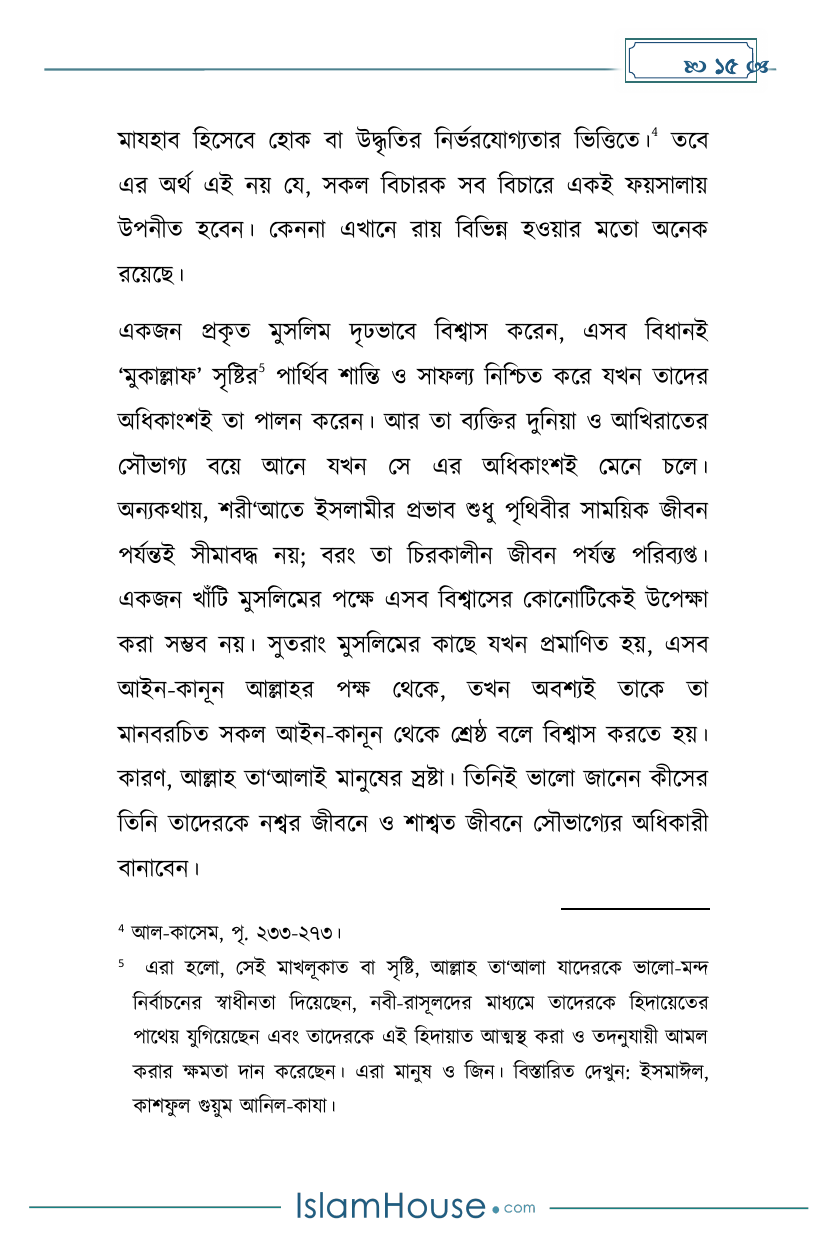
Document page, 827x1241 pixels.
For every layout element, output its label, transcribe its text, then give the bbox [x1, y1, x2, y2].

picture [289, 1187, 809, 1225]
picture [22, 1186, 281, 1224]
text একজন প্রকৃত মুসলিম দৃঢভাবে বিশ্বাস করেন, এসব বিধানই ‘মুকাল্লাফ’ সৃষ্টির পার্থিব শান্তি ও সাফল্য নিশ্চিত করে যখন তাদের অধিকাংশই তা পালন করেন। আর তা ব্যক্তির দুনিয়া ও আখিরাতের সৌভাগ্য বয়ে আনে যখন সে এর অধিকাংশই মেনে চলে। অন্যকথায়, শরী‘আতে ইসলামীর প্রভাব শুধু পৃথিবীর সাময়িক জীবন পর্যন্তই সীমাবদ্ধ নয়; বরং তা চিরকালীন জীবন পর্যন্ত পরিব্যপ্ত। একজন খাঁটি মুসলিমের পক্ষে এসব বিশ্বাসের কোনোটিকেই উপেক্ষা করা সম্ভব নয়। সুতরাং মুসলিমের কাছে যখন প্রমাণিত হয়, এসব আইন-কানূন আল্লাহর পক্ষ থেকে, তখন অবশ্যই তাকে তা মানবরচিত সকল আইন-কানূন থেকে শ্রেষ্ঠ বলে বিশ্বাস করতে হয়। কারণ, আল্লাহ তা‘আলাই মানুষের স্রষ্টা। তিনিই ভালো জানেন কীসের তিনি তাদেরকে নশ্বর জীবনে ও শাশ্বত জীবনে সৌভাগ্যের অধিকারী বানাবেন। [118, 309, 709, 887]
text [118, 118, 709, 294]
